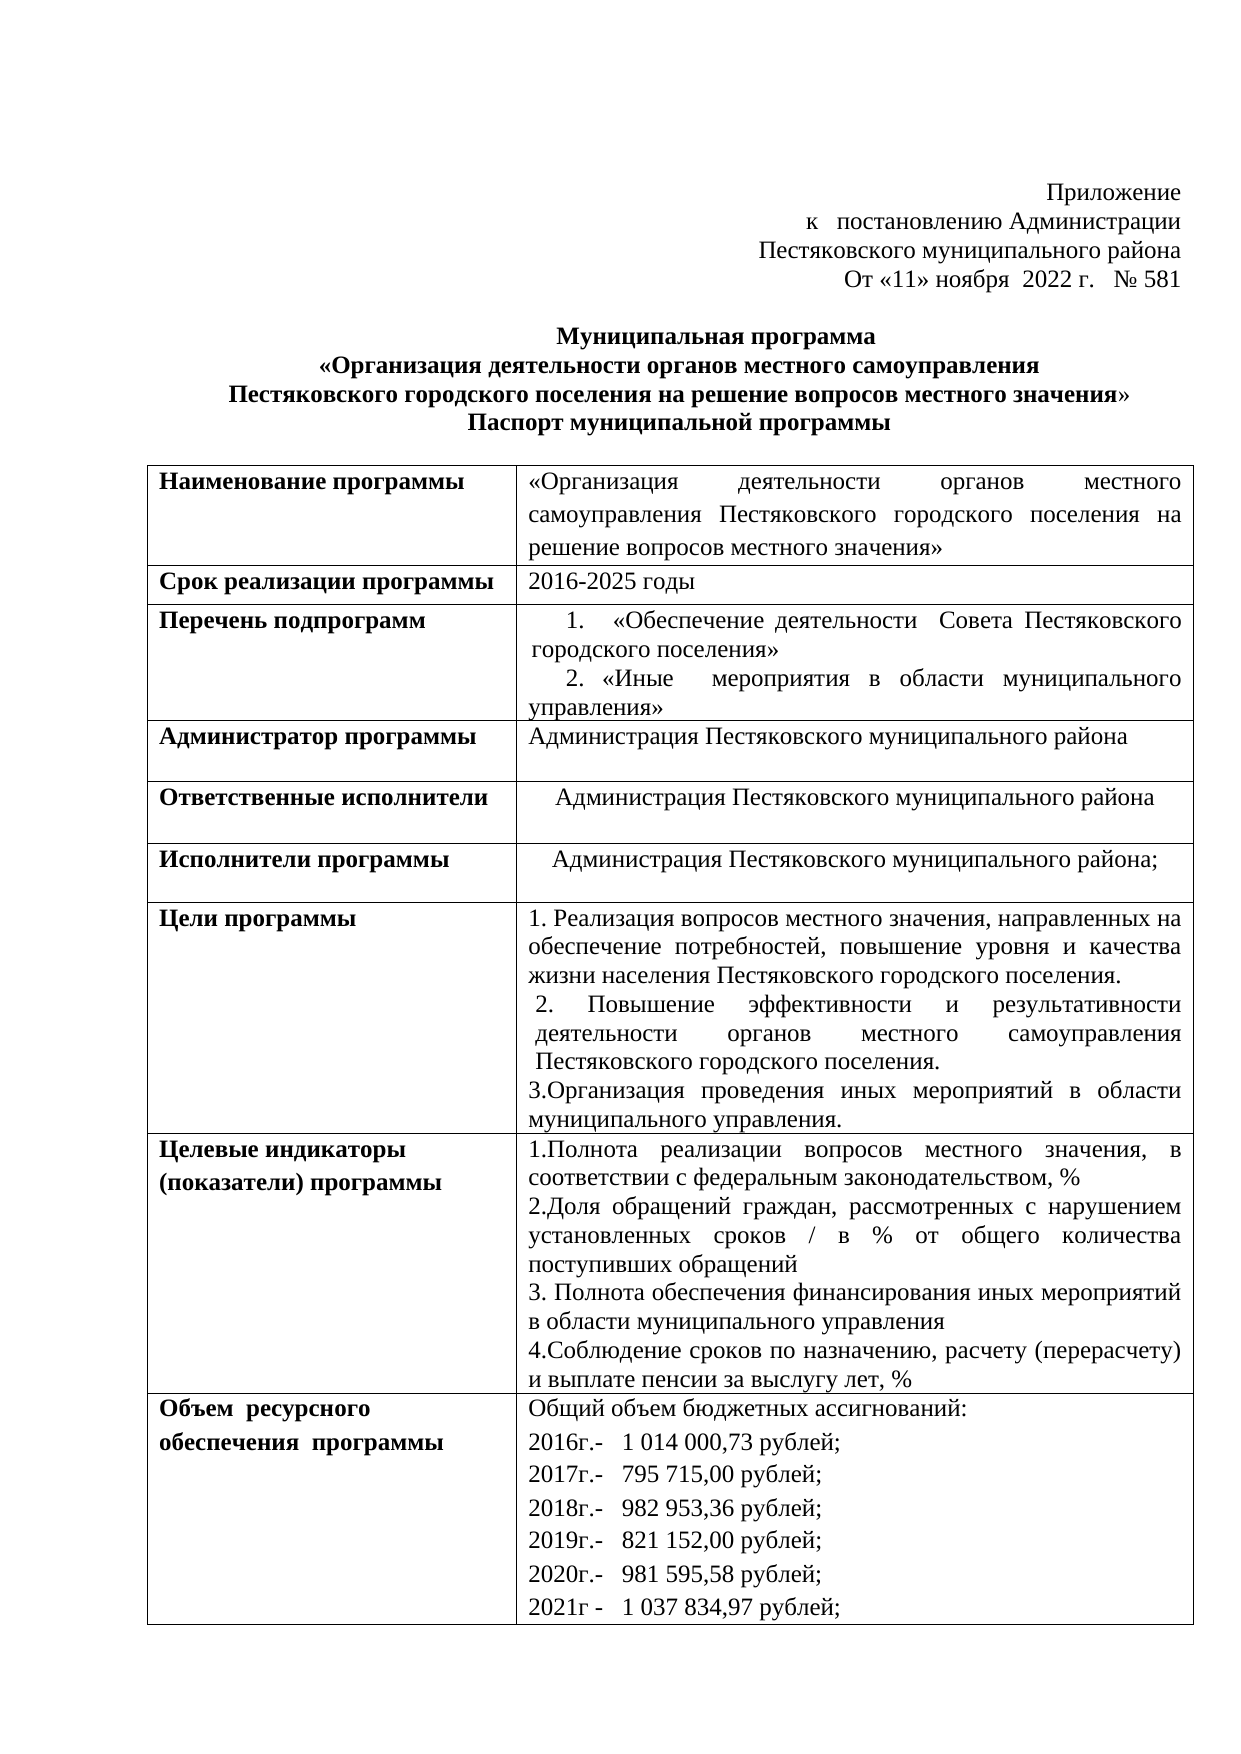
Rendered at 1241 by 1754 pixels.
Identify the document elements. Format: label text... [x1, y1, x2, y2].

table_cell Цели программы [148, 903, 516, 1133]
table_cell Администратор программы [148, 721, 516, 781]
table_cell Администрация Пестяковского муниципального района [517, 782, 1193, 843]
text к постановлению Администрации [177, 206, 1181, 235]
text Паспорт муниципальной программы [177, 407, 1181, 436]
text Приложение [177, 177, 1181, 206]
text От «11» ноября 2022 г. № 581 [177, 264, 1181, 292]
table_cell Администрация Пестяковского муниципального района [517, 721, 1193, 781]
table_cell Перечень подпрограмм [148, 605, 516, 720]
table_cell Целевые индикаторы (показатели) программы [148, 1134, 516, 1392]
table_cell Ответственные исполнители [148, 782, 516, 843]
text Муниципальная программа [177, 321, 1181, 350]
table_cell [517, 1394, 1193, 1624]
text Пестяковского городского поселения на решение вопросов местного значения» [177, 379, 1181, 407]
table_cell 2016-2025 годы [517, 566, 1193, 604]
text Пестяковского муниципального района [177, 235, 1181, 264]
table_cell 1.Полнота реализации вопросов местного значения, в соответствии с федеральным законодательством, % 2.Доля обращений граждан, рассмотренных с нарушением установленных сроков / в % от общего количества поступивших обращений 3. Полнота обеспечения финансирования иных мероприятий в области муниципального управления 4.Соблюдение сроков по назначению, расчету (перерасчету) и выплате пенсии за выслугу лет, % [517, 1134, 1193, 1392]
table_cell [148, 1394, 516, 1624]
table_cell «Обеспечение деятельности Совета Пестяковского городского поселения» «Иные мероприятия в области муниципального управления» [517, 605, 1193, 720]
table_header Наименование программы [148, 466, 516, 565]
table_header «Организация деятельности органов местного самоуправления Пестяковского городского поселения на решение вопросов местного значения» [517, 466, 1193, 565]
table_cell 1. Реализация вопросов местного значения, направленных на обеспечение потребностей, повышение уровня и качества жизни населения Пестяковского городского поселения. 2. Повышение эффективности и результативности деятельности органов местного самоуправления Пестяковского городского поселения. 3.Организация проведения иных мероприятий в области муниципального управления. [517, 903, 1193, 1133]
table_cell Срок реализации программы [148, 566, 516, 604]
table_cell Исполнители программы [148, 844, 516, 902]
table_cell Администрация Пестяковского муниципального района; [517, 844, 1193, 902]
text «Организация деятельности органов местного самоуправления [177, 350, 1181, 379]
